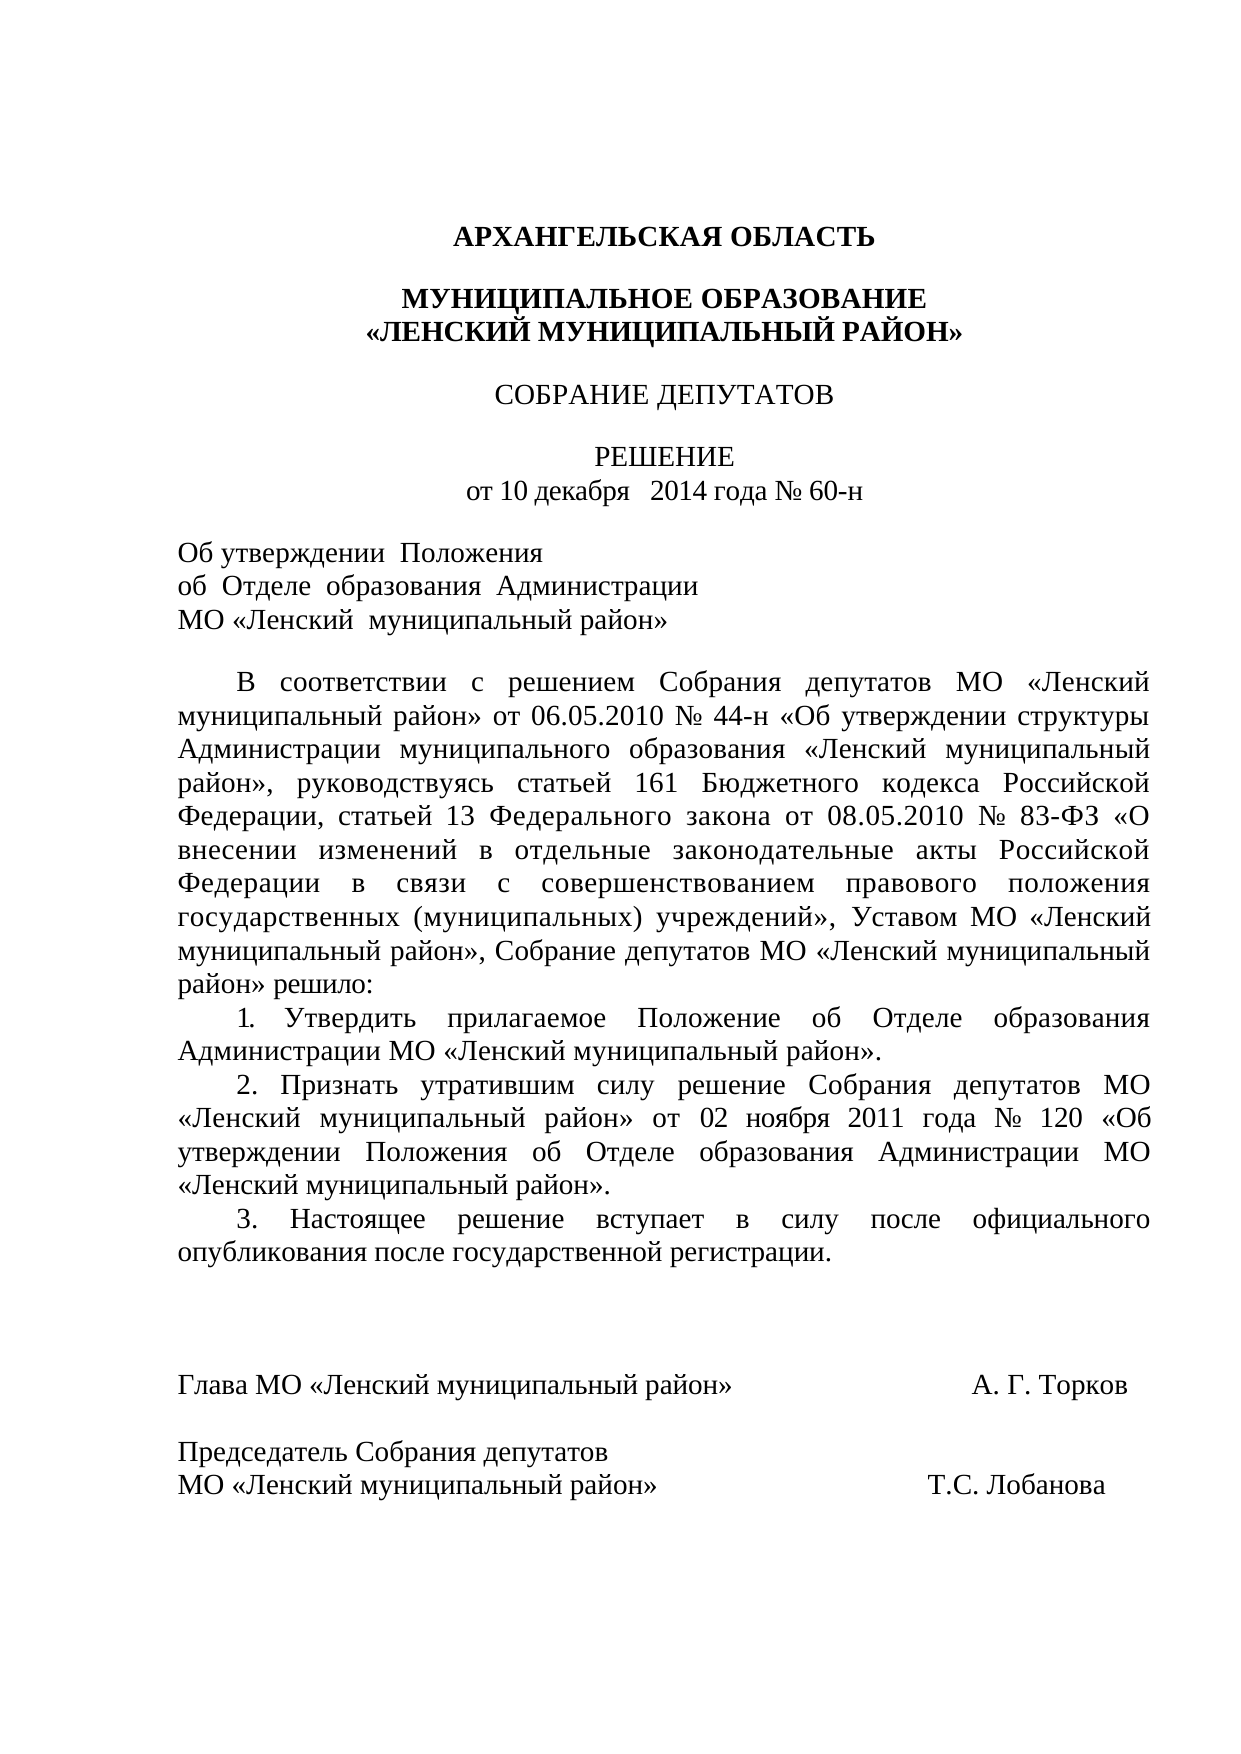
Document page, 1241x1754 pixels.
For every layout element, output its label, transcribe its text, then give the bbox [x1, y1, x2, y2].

text МО «Ленский муниципальный район» [177, 602, 1157, 636]
text 2. Признать утратившим силу решение Собрания депутатов МО «Ленский муниципальный район» от 02 ноября 2011 года № 120 «Об утверждении Положения об Отделе образования Администрации МО «Ленский муниципальный район». [177, 1067, 1152, 1201]
text РЕШЕНИЕ от 10 декабря 2014 года № 60-н [177, 439, 1152, 506]
text об Отделе образования Администрации [177, 568, 1157, 602]
text Глава МО «Ленский муниципальный район» А. Г. Торков [177, 1368, 1152, 1401]
text АРХАНГЕЛЬСКАЯ ОБЛАСТЬ [177, 219, 1152, 252]
text СОБРАНИЕ ДЕПУТАТОВ [177, 377, 1152, 410]
text 1. Утвердить прилагаемое Положение об Отделе образования Администрации МО «Ленский муниципальный район». [177, 1000, 1152, 1067]
text Председатель Собрания депутатов [177, 1435, 1152, 1468]
text «ЛЕНСКИЙ МУНИЦИПАЛЬНЫЙ РАЙОН» [177, 314, 1152, 348]
text 3. Настоящее решение вступает в силу после официального опубликования после государственной регистрации. [177, 1201, 1152, 1268]
text МУНИЦИПАЛЬНОЕ ОБРАЗОВАНИЕ [177, 281, 1152, 314]
text В соответствии с решением Собрания депутатов МО «Ленский муниципальный район» от 06.05.2010 № 44-н «Об утверждении структуры Администрации муниципального образования «Ленский муниципальный район», руководствуясь статьей 161 Бюджетного кодекса Российской Федерации, статьей 13 Федерального закона от 08.05.2010 № 83-ФЗ «О внесении изменений в отдельные законодательные акты Российской Федерации в связи с совершенствованием правового положения государственных (муниципальных) учреждений», Уставом МО «Ленский муниципальный район», Собрание депутатов МО «Ленский муниципальный район» решило: [177, 664, 1152, 1000]
text МО «Ленский муниципальный район» Т.С. Лобанова [177, 1468, 1152, 1501]
text Об утверждении Положения [177, 535, 1157, 568]
